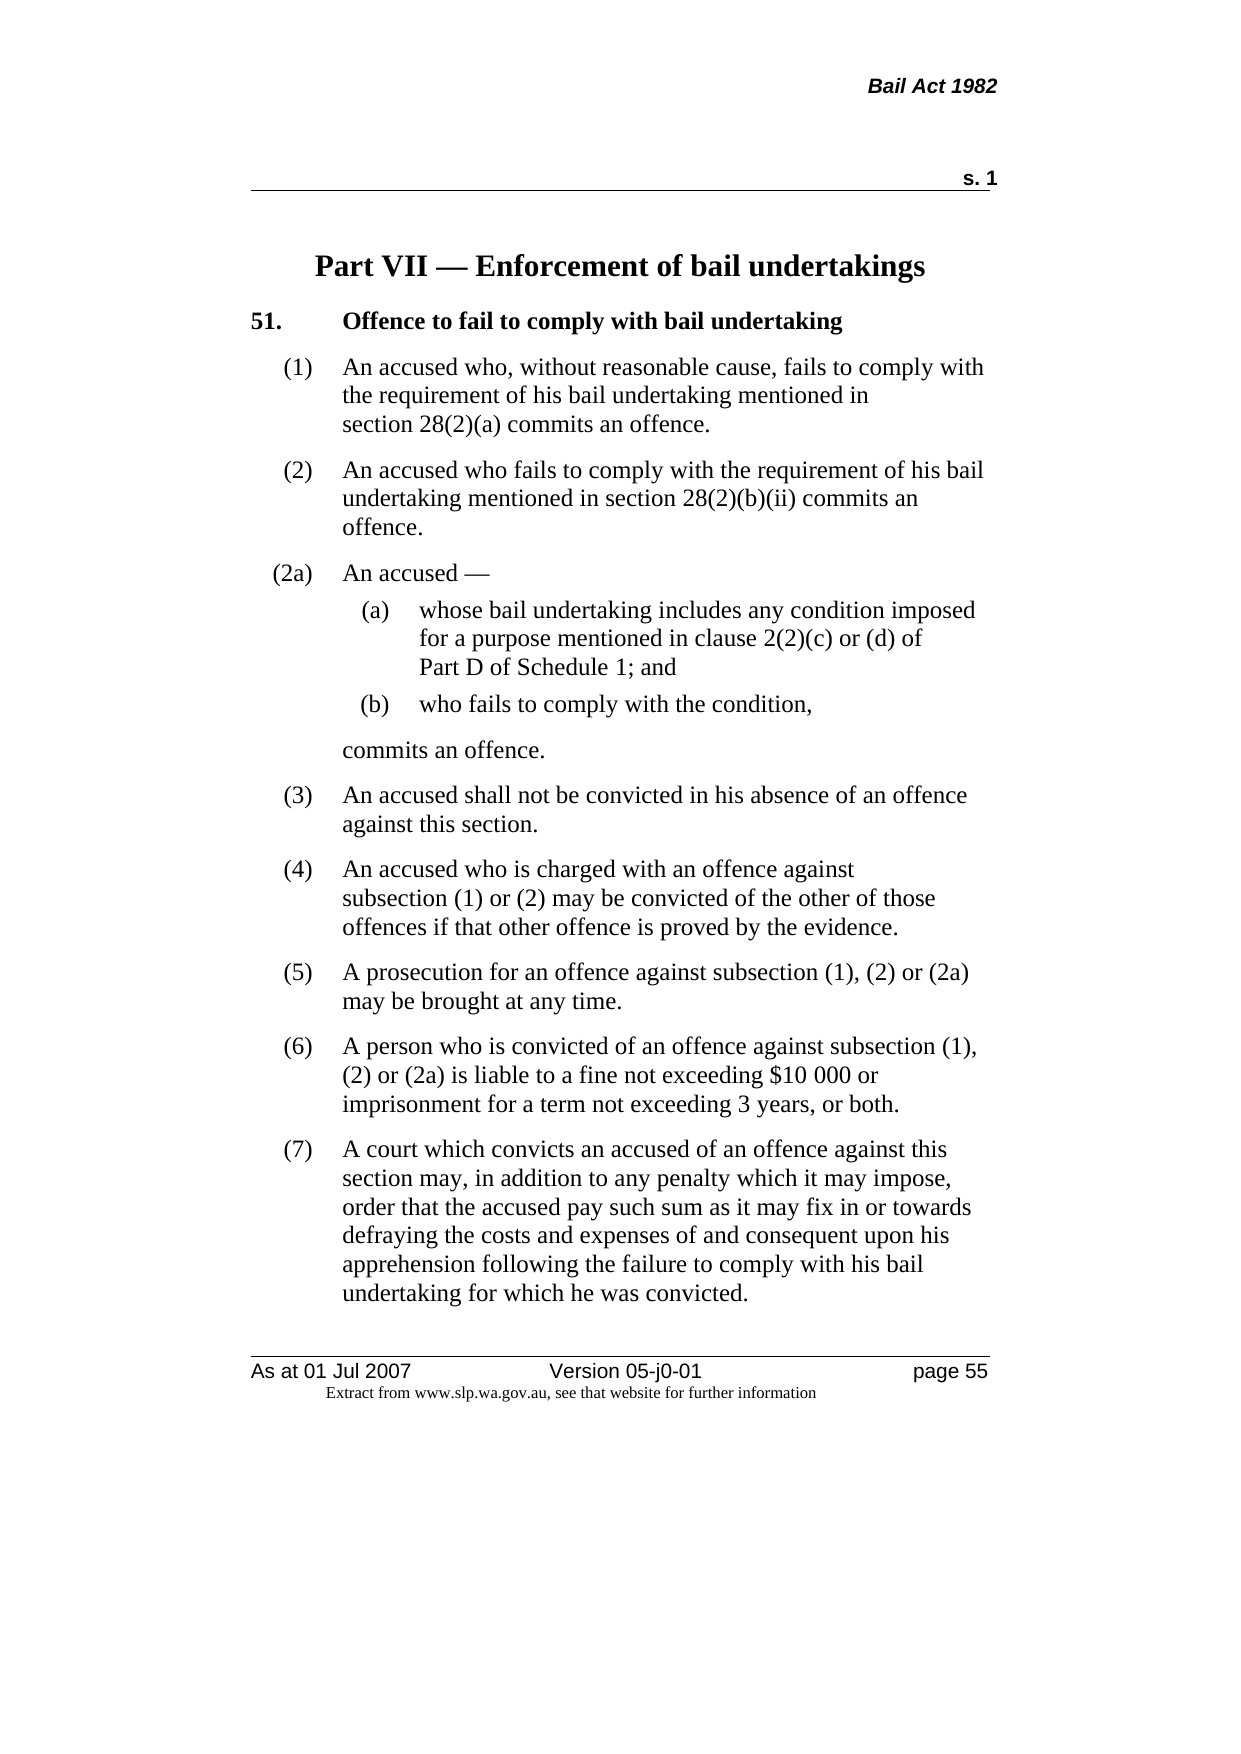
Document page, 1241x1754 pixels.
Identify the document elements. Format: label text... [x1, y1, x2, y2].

text (6) A person who is convicted of an offence against subsection (1), (2) or (2a) is liable to a fine not exceeding $10 000 or imprisonment for a term not exceeding 3 years, or both. [251, 1031, 990, 1118]
text (a) whose bail undertaking includes any condition imposed for a purpose mentioned in clause 2(2)(c) or (d) of Part D of Schedule 1; and [251, 595, 990, 681]
text commits an offence. [251, 735, 990, 763]
text (3) An accused shall not be convicted in his absence of an offence against this section. [251, 780, 990, 838]
text (5) A prosecution for an offence against subsection (1), (2) or (2a) may be brought at any time. [251, 957, 990, 1015]
subtitle 51. Offence to fail to comply with bail undertaking [251, 306, 990, 335]
text (1) An accused who, without reasonable cause, fails to comply with the requirement of his bail undertaking mentioned in section 28(2)(a) commits an offence. [251, 352, 990, 438]
text (2a) An accused — [251, 558, 990, 586]
subtitle Part VII — Enforcement of bail undertakings [251, 247, 990, 283]
text (4) An accused who is charged with an offence against subsection (1) or (2) may be convicted of the other of those offences if that other offence is proved by the evidence. [251, 854, 990, 941]
text (7) A court which convicts an accused of an offence against this section may, in addition to any penalty which it may impose, order that the accused pay such sum as it may fix in or towards defraying the costs and expenses of and consequent upon his apprehension following the failure to comply with his bail undertaking for which he was convicted. [251, 1134, 990, 1307]
text (b) who fails to comply with the condition, [251, 689, 990, 718]
text (2) An accused who fails to comply with the requirement of his bail undertaking mentioned in section 28(2)(b)(ii) commits an offence. [251, 455, 990, 541]
